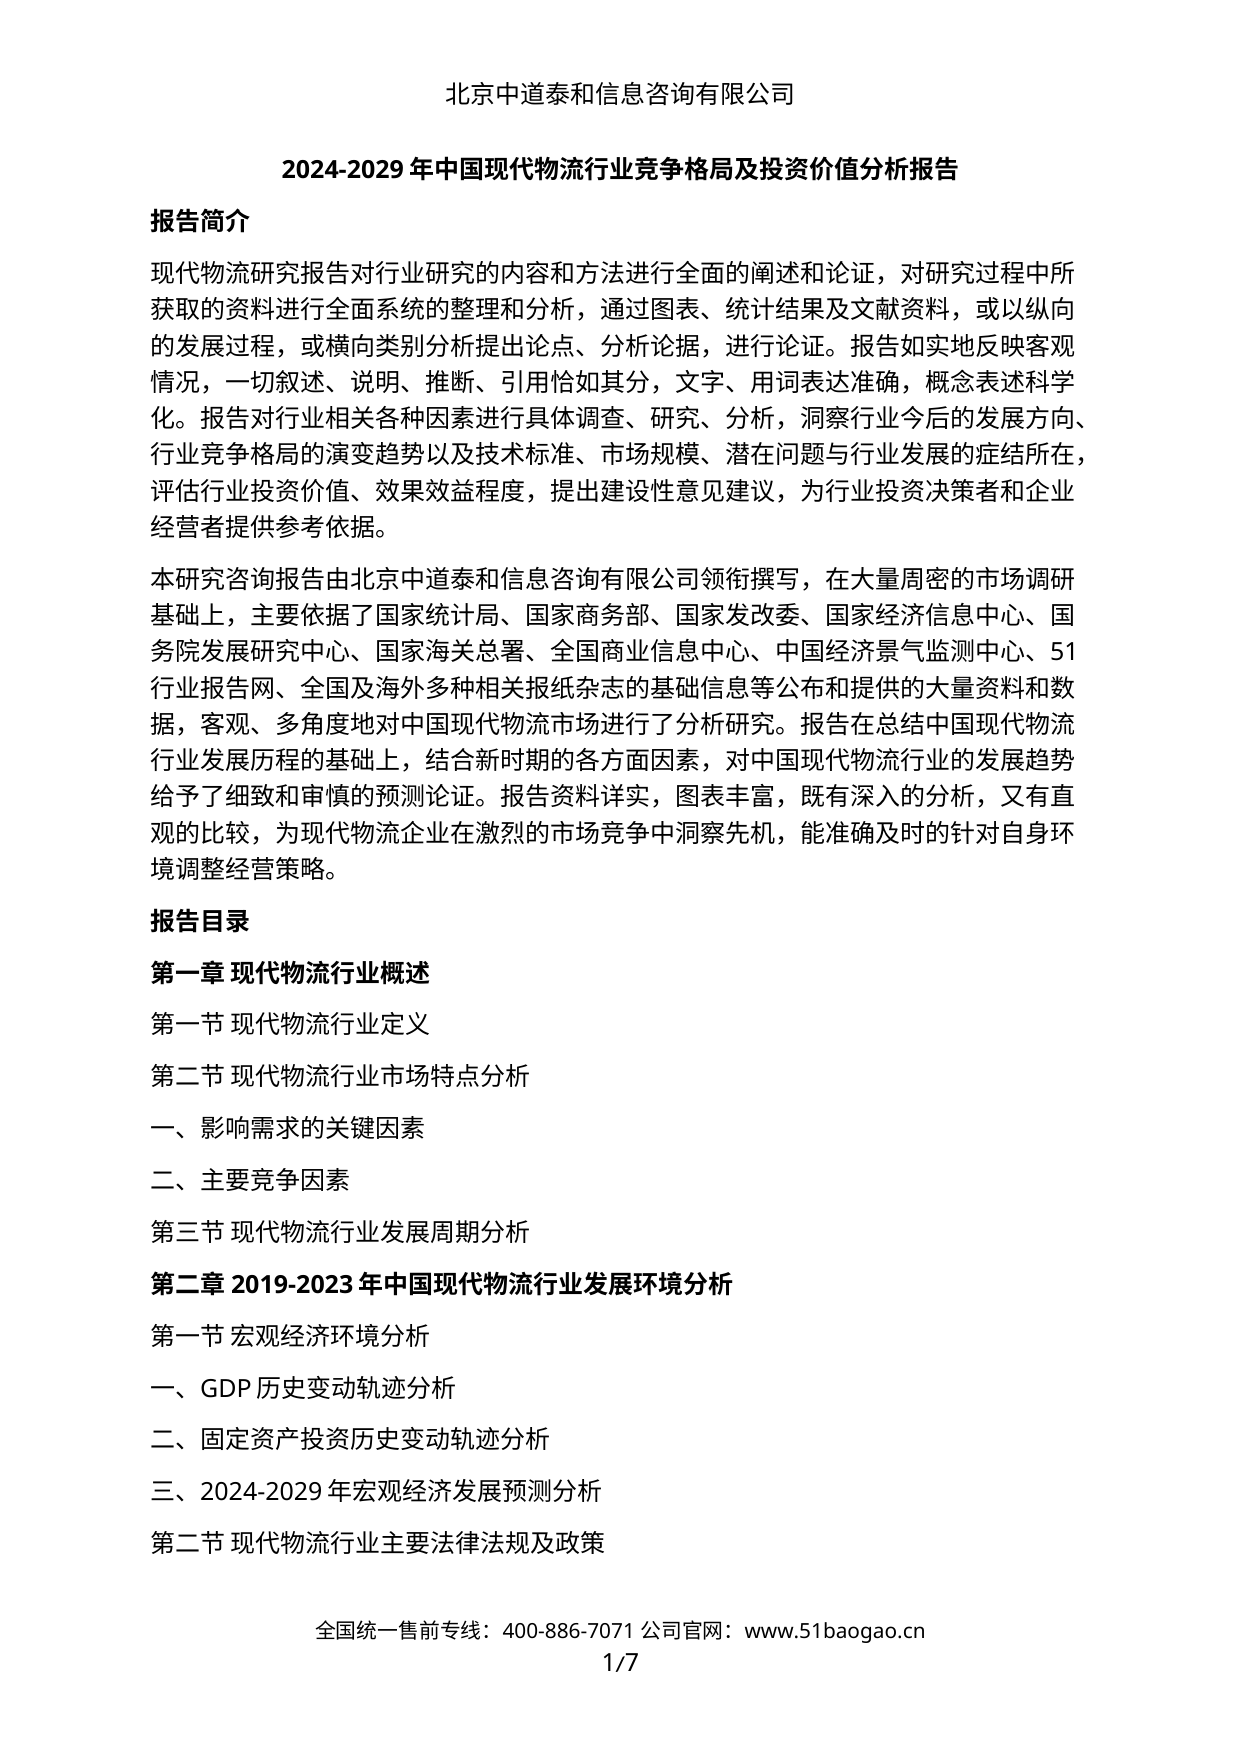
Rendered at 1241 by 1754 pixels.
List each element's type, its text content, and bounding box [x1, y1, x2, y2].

text 第一节 现代物流行业定义 [150, 1005, 1090, 1041]
text 第二节 现代物流行业市场特点分析 [150, 1057, 1090, 1093]
text 第三节 现代物流行业发展周期分析 [150, 1212, 1090, 1249]
text 二、主要竞争因素 [150, 1161, 1090, 1197]
text 一、GDP历史变动轨迹分析 [150, 1368, 1090, 1404]
text 本研究咨询报告由北京中道泰和信息咨询有限公司领衔撰写，在大量周密的市场调研基础上，主要依据了国家统计局、国家商务部、国家发改委、国家经济信息中心、国务院发展研究中心、国家海关总署、全国商业信息中心、中国经济景气监测中心、51行业报告网、全国及海外多种相关报纸杂志的基础信息等公布和提供的大量资料和数据，客观、多角度地对中国现代物流市场进行了分析研究。报告在总结中国现代物流行业发展历程的基础上，结合新时期的各方面因素，对中国现代物流行业的发展趋势给予了细致和审慎的预测论证。报告资料详实，图表丰富，既有深入的分析，又有直观的比较，为现代物流企业在激烈的市场竞争中洞察先机，能准确及时的针对自身环境调整经营策略。 [150, 559, 1090, 886]
text 第一节 宏观经济环境分析 [150, 1316, 1090, 1352]
text 报告简介 [150, 202, 1090, 238]
text 报告目录 [150, 901, 1090, 937]
text 第二章 2019-2023年中国现代物流行业发展环境分析 [150, 1264, 1090, 1301]
text 一、影响需求的关键因素 [150, 1109, 1090, 1145]
text 三、2024-2029年宏观经济发展预测分析 [150, 1472, 1090, 1508]
text 2024-2029年中国现代物流行业竞争格局及投资价值分析报告 [150, 150, 1090, 186]
text 第二节 现代物流行业主要法律法规及政策 [150, 1524, 1090, 1560]
text 现代物流研究报告对行业研究的内容和方法进行全面的阐述和论证，对研究过程中所获取的资料进行全面系统的整理和分析，通过图表、统计结果及文献资料，或以纵向的发展过程，或横向类别分析提出论点、分析论据，进行论证。报告如实地反映客观情况，一切叙述、说明、推断、引用恰如其分，文字、用词表达准确，概念表述科学化。报告对行业相关各种因素进行具体调查、研究、分析，洞察行业今后的发展方向、行业竞争格局的演变趋势以及技术标准、市场规模、潜在问题与行业发展的症结所在，评估行业投资价值、效果效益程度，提出建设性意见建议，为行业投资决策者和企业经营者提供参考依据。 [150, 254, 1090, 544]
text 二、固定资产投资历史变动轨迹分析 [150, 1420, 1090, 1456]
text 第一章 现代物流行业概述 [150, 953, 1090, 989]
